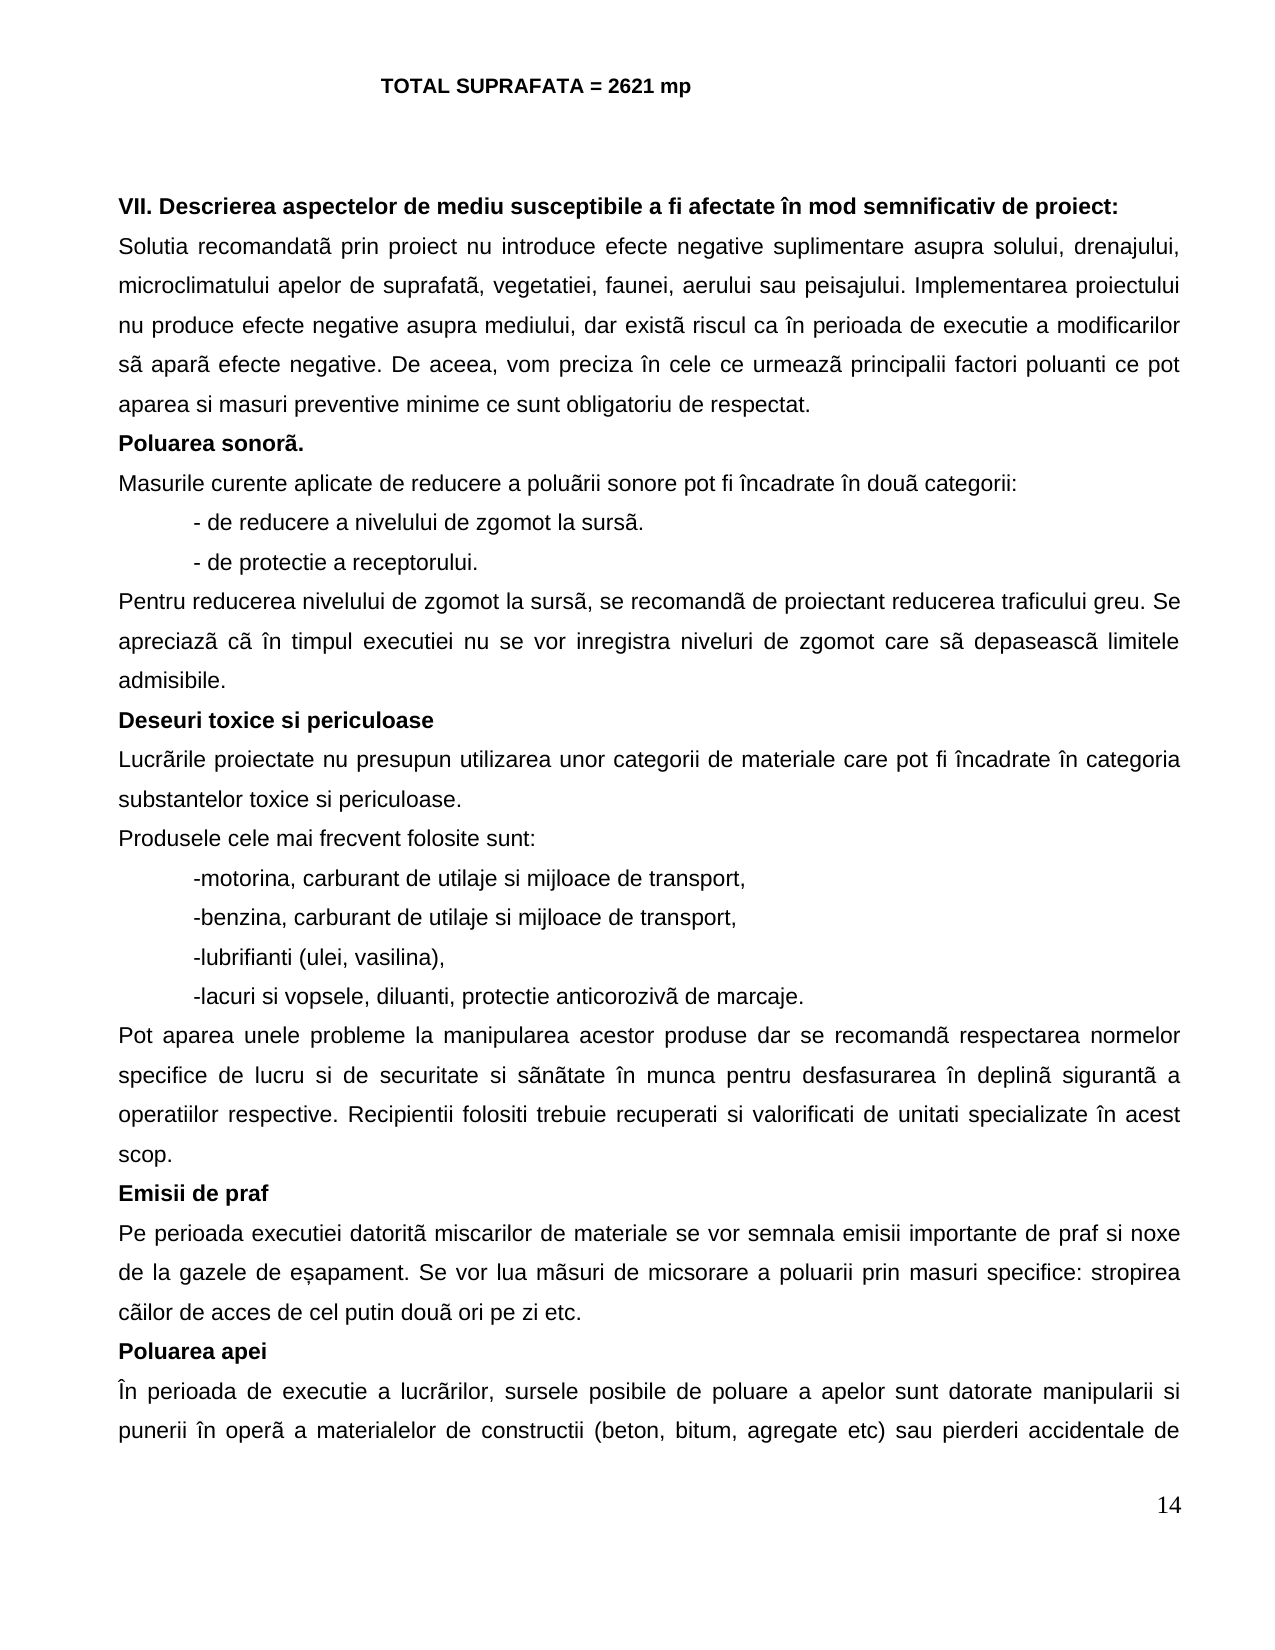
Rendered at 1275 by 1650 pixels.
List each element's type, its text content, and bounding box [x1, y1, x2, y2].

text Pe perioada executiei datoritã miscarilor de materiale se vor semnala emisii importante de praf si noxe de la gazele de eșapament. Se vor lua mãsuri de micsorare a poluarii prin masuri specifice: stropirea cãilor de acces de cel putin douã ori pe zi etc. [118, 1220, 1181, 1325]
text Produsele cele mai frecvent folosite sunt: [118, 825, 1181, 851]
text Emisii de praf [118, 1180, 1181, 1207]
text Solutia recomandatã prin proiect nu introduce efecte negative suplimentare asupra solului, drenajului, microclimatului apelor de suprafatã, vegetatiei, faunei, aerului sau peisajului. Implementarea proiectului nu produce efecte negative asupra mediului, dar existã riscul ca în perioada de executie a modificarilor sã aparã efecte negative. De aceea, vom preciza în cele ce urmeazã principalii factori poluanti ce pot aparea si masuri preventive minime ce sunt obligatoriu de respectat. [118, 233, 1181, 417]
text TOTAL SUPRAFATA = 2621 mp [381, 74, 1181, 98]
text -benzina, carburant de utilaje si mijloace de transport, [118, 904, 1181, 930]
text VII. Descrierea aspectelor de mediu susceptibile a fi afectate în mod semnificativ de proiect: [118, 193, 1181, 220]
text -lacuri si vopsele, diluanti, protectie anticorozivã de marcaje. [118, 983, 1181, 1009]
text -lubrifianti (ulei, vasilina), [118, 943, 1181, 970]
text Poluarea sonorã. [118, 430, 1181, 457]
text Deseuri toxice si periculoase [118, 707, 1181, 733]
text - de protectie a receptorului. [118, 549, 1181, 575]
text Lucrãrile proiectate nu presupun utilizarea unor categorii de materiale care pot fi încadrate în categoria substantelor toxice si periculoase. [118, 746, 1181, 812]
text Pentru reducerea nivelului de zgomot la sursã, se recomandã de proiectant reducerea traficului greu. Se apreciazã cã în timpul executiei nu se vor inregistra niveluri de zgomot care sã depaseascã limitele admisibile. [118, 588, 1181, 693]
text Pot aparea unele probleme la manipularea acestor produse dar se recomandã respectarea normelor specifice de lucru si de securitate si sãnãtate în munca pentru desfasurarea în deplinã sigurantã a operatiilor respective. Recipientii folositi trebuie recuperati si valorificati de unitati specializate în acest scop. [118, 1022, 1181, 1167]
text - de reducere a nivelului de zgomot la sursã. [118, 509, 1181, 536]
text Masurile curente aplicate de reducere a poluãrii sonore pot fi încadrate în douã categorii: [118, 470, 1181, 496]
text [118, 1378, 1181, 1443]
text Poluarea apei [118, 1338, 1181, 1364]
text -motorina, carburant de utilaje si mijloace de transport, [118, 864, 1181, 891]
